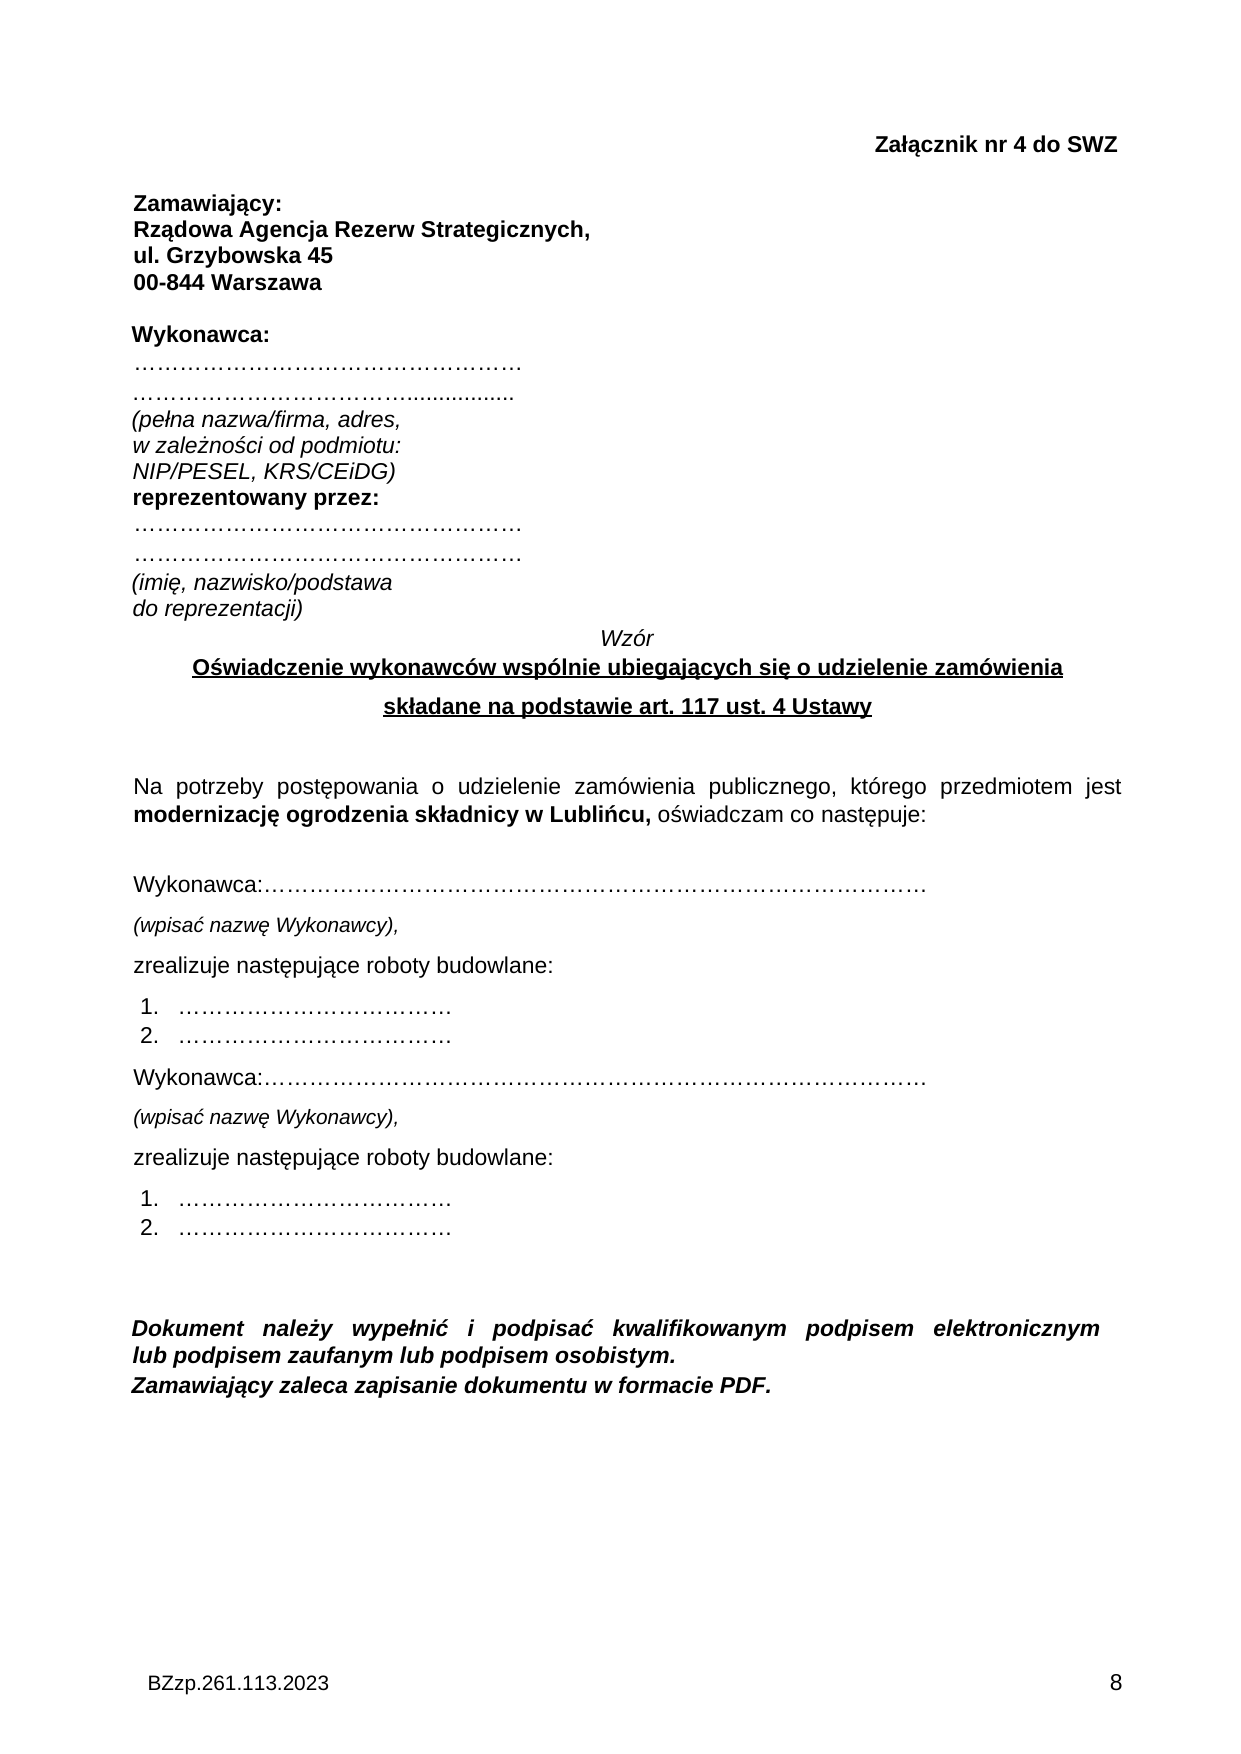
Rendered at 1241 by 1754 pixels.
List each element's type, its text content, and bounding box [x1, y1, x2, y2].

text Zamawiający zaleca zapisanie dokumentu w formacie PDF. [131, 1372, 1122, 1399]
list ……………………………… [140, 1185, 1122, 1212]
list ……………………………… [140, 993, 1122, 1019]
list ……………………………… [140, 1022, 1122, 1048]
text ………………………………................. [131, 379, 1122, 405]
text Wykonawca: [131, 321, 1117, 348]
text Wykonawca:…………………………………………………………………………… [133, 871, 1122, 898]
text zrealizuje następujące roboty budowlane: [133, 952, 1122, 978]
text (wpisać nazwę Wykonawcy), [133, 1105, 1122, 1129]
text Dokument należy wypełnić i podpisać kwalifikowanym podpisem elektronicznym lub podpisem zaufanym lub podpisem osobistym. [131, 1315, 1122, 1369]
text Wzór [133, 625, 1122, 652]
text składane na podstawie art. 117 ust. 4 Ustawy [133, 693, 1122, 719]
text (wpisać nazwę Wykonawcy), [133, 913, 1122, 937]
list ……………………………… [140, 1214, 1122, 1241]
text Na potrzeby postępowania o udzielenie zamówienia publicznego, którego przedmiotem jest modernizację ogrodzenia składnicy w Lublińcu, oświadczam co następuje: [133, 773, 1122, 828]
text …………………………………………… [133, 349, 1122, 376]
text Wykonawca:…………………………………………………………………………… [133, 1063, 1122, 1090]
text …………………………………………… [133, 510, 1122, 537]
text Oświadczenie wykonawców wspólnie ubiegających się o udzielenie zamówienia [133, 654, 1122, 680]
text …………………………………………… [133, 540, 1122, 566]
text (imię, nazwisko/podstawa do reprezentacji) [131, 569, 498, 621]
subtitle Załącznik nr 4 do SWZ [133, 131, 1118, 157]
text Rządowa Agencja Rezerw Strategicznych, ul. Grzybowska 45 00-844 Warszawa [133, 216, 1021, 295]
text zrealizuje następujące roboty budowlane: [133, 1144, 1122, 1170]
text Zamawiający: [133, 190, 1021, 216]
text (pełna nazwa/firma, adres, w zależności od podmiotu: NIP/PESEL, KRS/CEiDG) reprezentowany przez: [131, 407, 498, 510]
